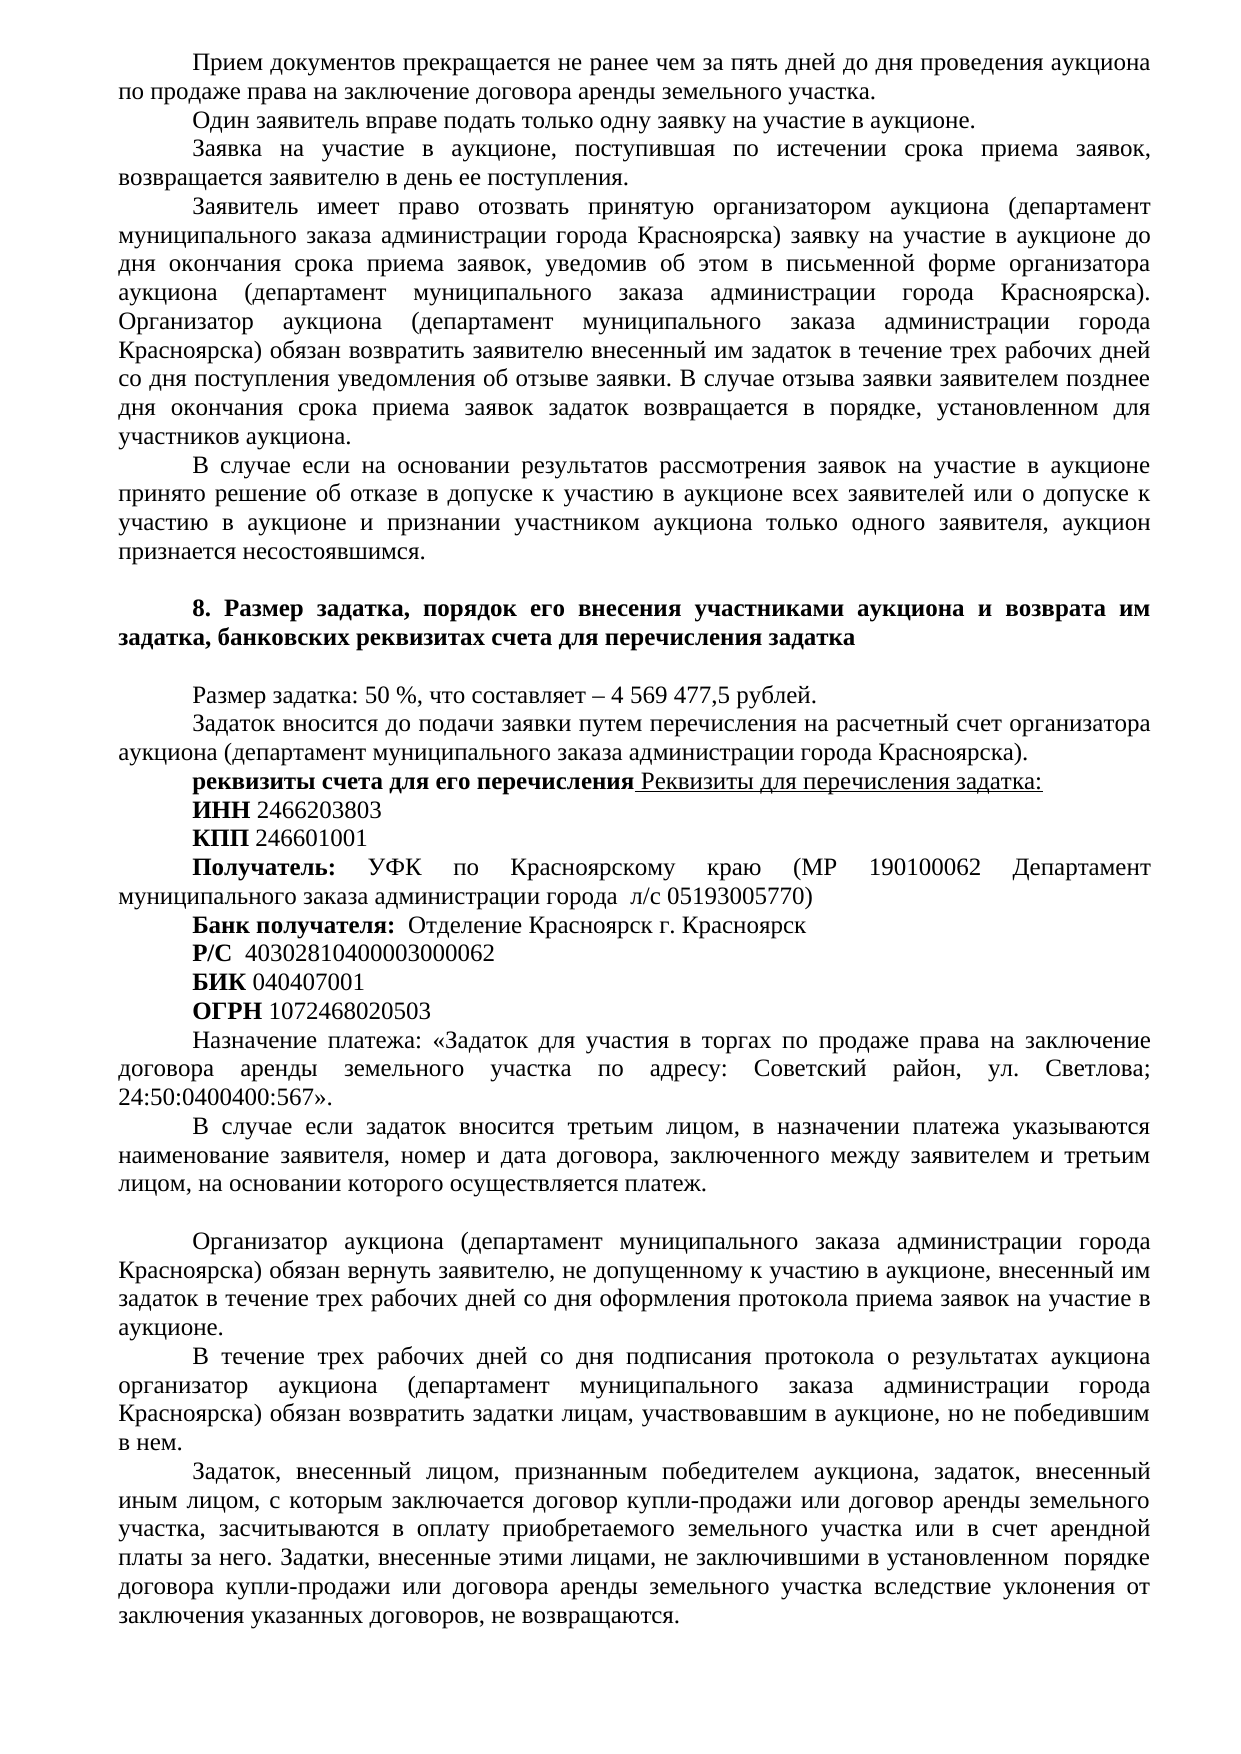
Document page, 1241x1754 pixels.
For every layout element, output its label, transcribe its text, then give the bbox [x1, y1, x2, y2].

text БИК 040407001 [118, 967, 1152, 996]
text КПП 246601001 [118, 823, 1152, 852]
text 8. Размер задатка, порядок его внесения участниками аукциона и возврата им задатка, банковских реквизитах счета для перечисления задатка [118, 593, 1152, 651]
text Прием документов прекращается не ранее чем за пять дней до дня проведения аукциона по продаже права на заключение договора аренды земельного участка. [118, 47, 1152, 105]
text ИНН 2466203803 [118, 795, 1152, 823]
text В случае если на основании результатов рассмотрения заявок на участие в аукционе принято решение об отказе в допуске к участию в аукционе всех заявителей или о допуске к участию в аукционе и признании участником аукциона только одного заявителя, аукцион признается несостоявшимся. [118, 450, 1152, 565]
text Назначение платежа: «Задаток для участия в торгах по продаже права на заключение договора аренды земельного участка по адресу: Советский район, ул. Светлова; 24:50:0400400:567». [118, 1025, 1152, 1111]
text Получатель: УФК по Красноярскому краю (МР 190100062 Департамент муниципального заказа администрации города л/с 05193005770) [118, 852, 1152, 910]
text Задаток вносится до подачи заявки путем перечисления на расчетный счет организатора аукциона (департамент муниципального заказа администрации города Красноярска). [118, 708, 1152, 766]
text В течение трех рабочих дней со дня подписания протокола о результатах аукциона организатор аукциона (департамент муниципального заказа администрации города Красноярска) обязан возвратить задатки лицам, участвовавшим в аукционе, но не победившим в нем. [118, 1341, 1152, 1456]
text Заявка на участие в аукционе, поступившая по истечении срока приема заявок, возвращается заявителю в день ее поступления. [118, 133, 1152, 191]
text Задаток, внесенный лицом, признанным победителем аукциона, задаток, внесенный иным лицом, с которым заключается договор купли-продажи или договор аренды земельного участка, засчитываются в оплату приобретаемого земельного участка или в счет арендной платы за него. Задатки, внесенные этими лицами, не заключившими в установленном порядке договора купли-продажи или договора аренды земельного участка вследствие уклонения от заключения указанных договоров, не возвращаются. [118, 1456, 1152, 1628]
text реквизиты счета для его перечисления Реквизиты для перечисления задатка: [118, 766, 1152, 795]
text Заявитель имеет право отозвать принятую организатором аукциона (департамент муниципального заказа администрации города Красноярска) заявку на участие в аукционе до дня окончания срока приема заявок, уведомив об этом в письменной форме организатора аукциона (департамент муниципального заказа администрации города Красноярска). Организатор аукциона (департамент муниципального заказа администрации города Красноярска) обязан возвратить заявителю внесенный им задаток в течение трех рабочих дней со дня поступления уведомления об отзыве заявки. В случае отзыва заявки заявителем позднее дня окончания срока приема заявок задаток возвращается в порядке, установленном для участников аукциона. [118, 191, 1152, 450]
text Р/С 40302810400003000062 [118, 938, 1152, 967]
text ОГРН 1072468020503 [118, 996, 1152, 1025]
title В случае если задаток вносится третьим лицом, в назначении платежа указываются наименование заявителя, номер и дата договора, заключенного между заявителем и третьим лицом, на основании которого осуществляется платеж. [118, 1111, 1152, 1197]
text Один заявитель вправе подать только одну заявку на участие в аукционе. [118, 105, 1152, 133]
text Организатор аукциона (департамент муниципального заказа администрации города Красноярска) обязан вернуть заявителю, не допущенному к участию в аукционе, внесенный им задаток в течение трех рабочих дней со дня оформления протокола приема заявок на участие в аукционе. [118, 1226, 1152, 1341]
text Размер задатка: 50 %, что составляет – 4 569 477,5 рублей. [118, 680, 1152, 708]
text Банк получателя: Отделение Красноярск г. Красноярск [118, 910, 1152, 938]
